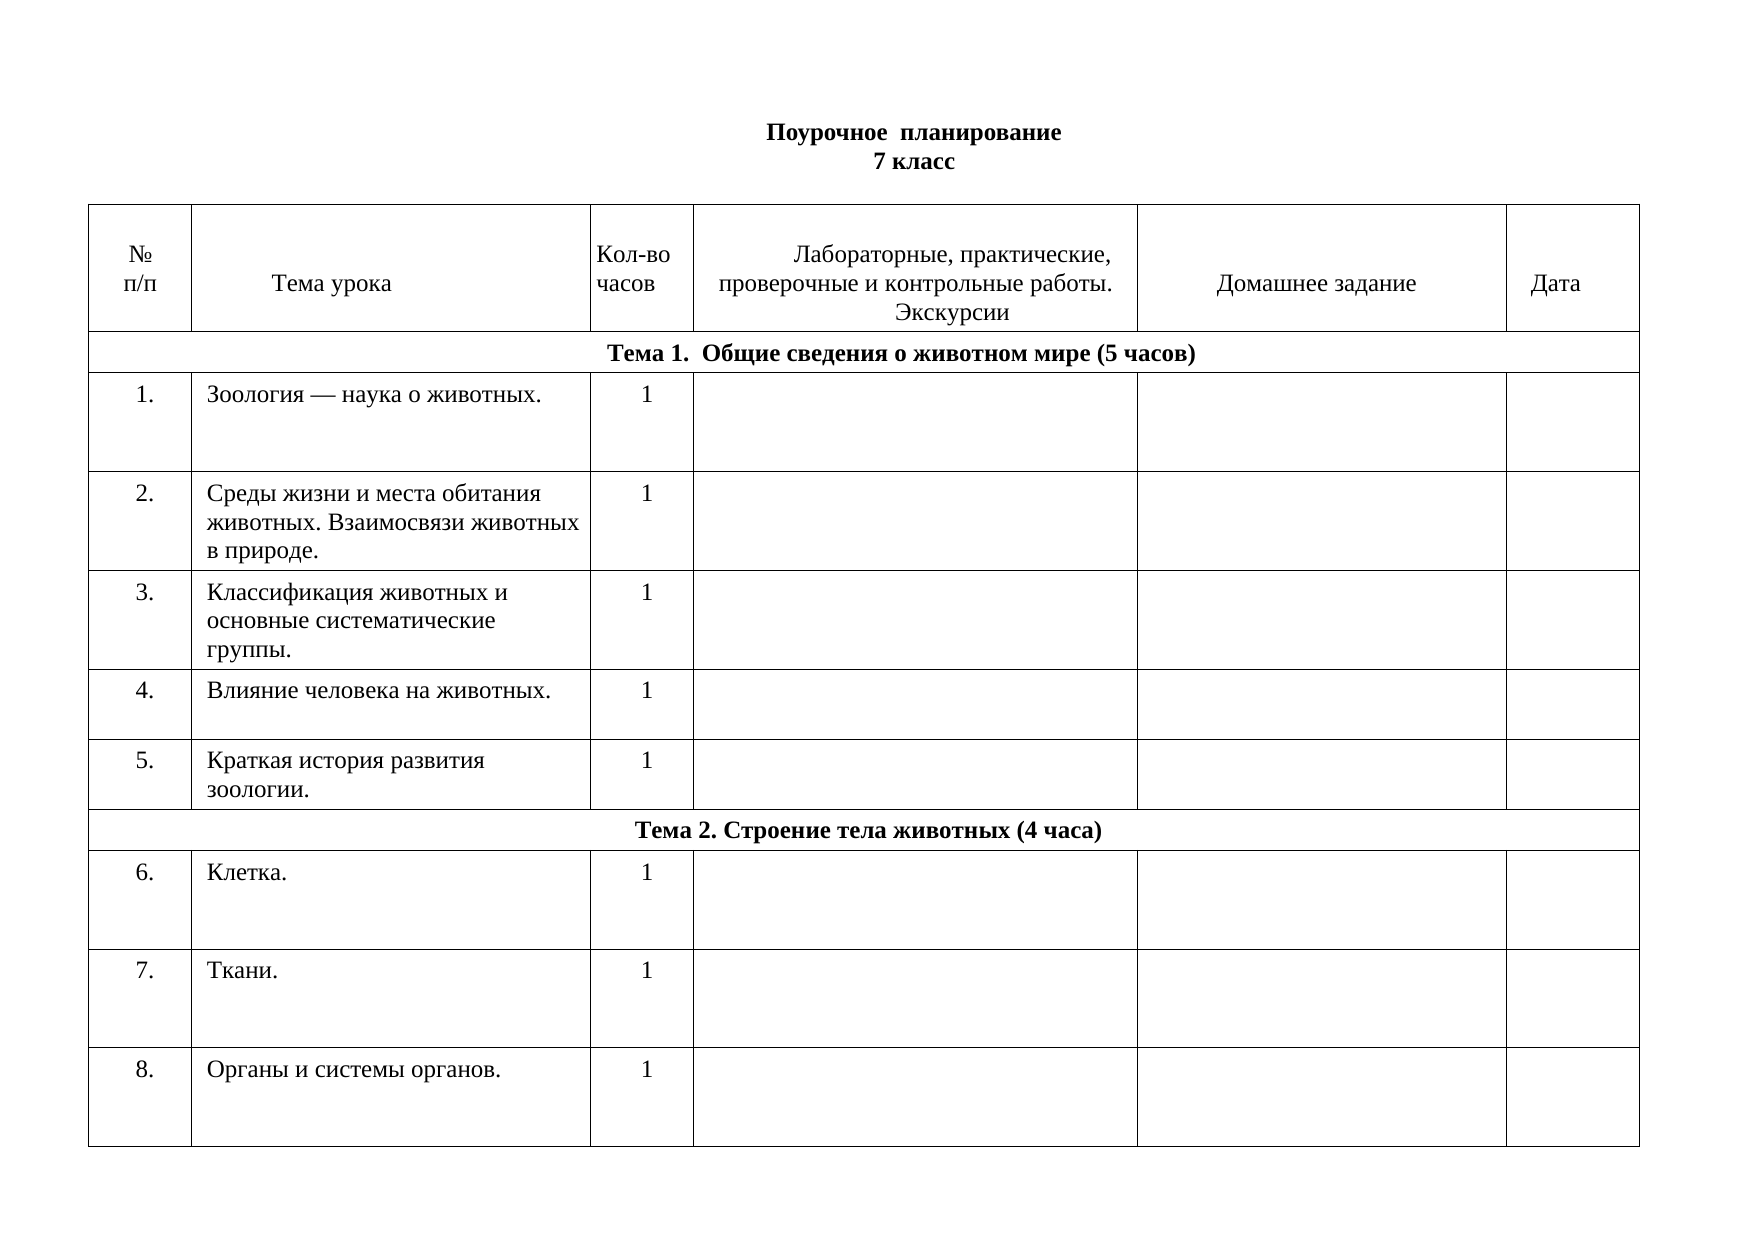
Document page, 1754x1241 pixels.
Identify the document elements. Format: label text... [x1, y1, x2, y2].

table_cell Влияние человека на животных. [192, 670, 590, 738]
table_cell 6. [89, 851, 191, 948]
text 7 класс [118, 146, 1636, 175]
table_cell [1507, 571, 1639, 668]
table_cell Органы и системы органов. [192, 1048, 590, 1146]
table_cell Краткая история развития зоологии. [192, 740, 590, 808]
table_cell [1507, 472, 1639, 570]
table_cell [1138, 1048, 1506, 1146]
table_cell Зоология — наука о животных. [192, 373, 590, 471]
table_cell 2. [89, 472, 191, 570]
table_cell [1507, 950, 1639, 1047]
table_cell Тема 2. Строение тела животных (4 часа) [89, 810, 1639, 850]
table_header Лабораторные, практические, проверочные и контрольные работы. Экскурсии [694, 205, 1137, 331]
table_cell 3. [89, 571, 191, 668]
table_cell 4. [89, 670, 191, 738]
table_cell [694, 571, 1137, 668]
table_cell 8. [89, 1048, 191, 1146]
table_cell Классификация животных и основные систематические группы. [192, 571, 590, 668]
table_cell [1507, 1048, 1639, 1146]
table_cell Ткани. [192, 950, 590, 1047]
table_header Тема урока [192, 205, 590, 331]
table_header Дата [1507, 205, 1639, 331]
table_cell 1 [591, 740, 693, 808]
table_cell [1507, 670, 1639, 738]
table_header Кол-во часов [591, 205, 693, 331]
table_cell [694, 472, 1137, 570]
table_cell [1138, 373, 1506, 471]
table_cell 7. [89, 950, 191, 1047]
table_cell 1. [89, 373, 191, 471]
table_cell [694, 740, 1137, 808]
table_header Домашнее задание [1138, 205, 1506, 331]
table_cell 1 [591, 851, 693, 948]
table_cell 5. [89, 740, 191, 808]
table_cell 1 [591, 472, 693, 570]
table_cell [1507, 851, 1639, 948]
table_cell [1138, 851, 1506, 948]
table_cell [1138, 670, 1506, 738]
table_cell [694, 373, 1137, 471]
table_cell [1138, 472, 1506, 570]
table_cell [1138, 950, 1506, 1047]
table_cell [1507, 740, 1639, 808]
table_cell 1 [591, 670, 693, 738]
table_cell [694, 1048, 1137, 1146]
table_cell 1 [591, 1048, 693, 1146]
table_cell 1 [591, 373, 693, 471]
text Поурочное планирование [118, 117, 1636, 146]
table_cell [694, 670, 1137, 738]
table_cell [1507, 373, 1639, 471]
table_header № п/п [89, 205, 191, 331]
table_cell 1 [591, 950, 693, 1047]
table_cell [694, 851, 1137, 948]
table_cell [694, 950, 1137, 1047]
table_cell [1138, 740, 1506, 808]
table_cell 1 [591, 571, 693, 668]
table_cell Среды жизни и места обитания животных. Взаимосвязи животных в природе. [192, 472, 590, 570]
table_cell Тема 1. Общие сведения о животном мире (5 часов) [89, 332, 1639, 372]
table_cell [1138, 571, 1506, 668]
table_cell Клетка. [192, 851, 590, 948]
